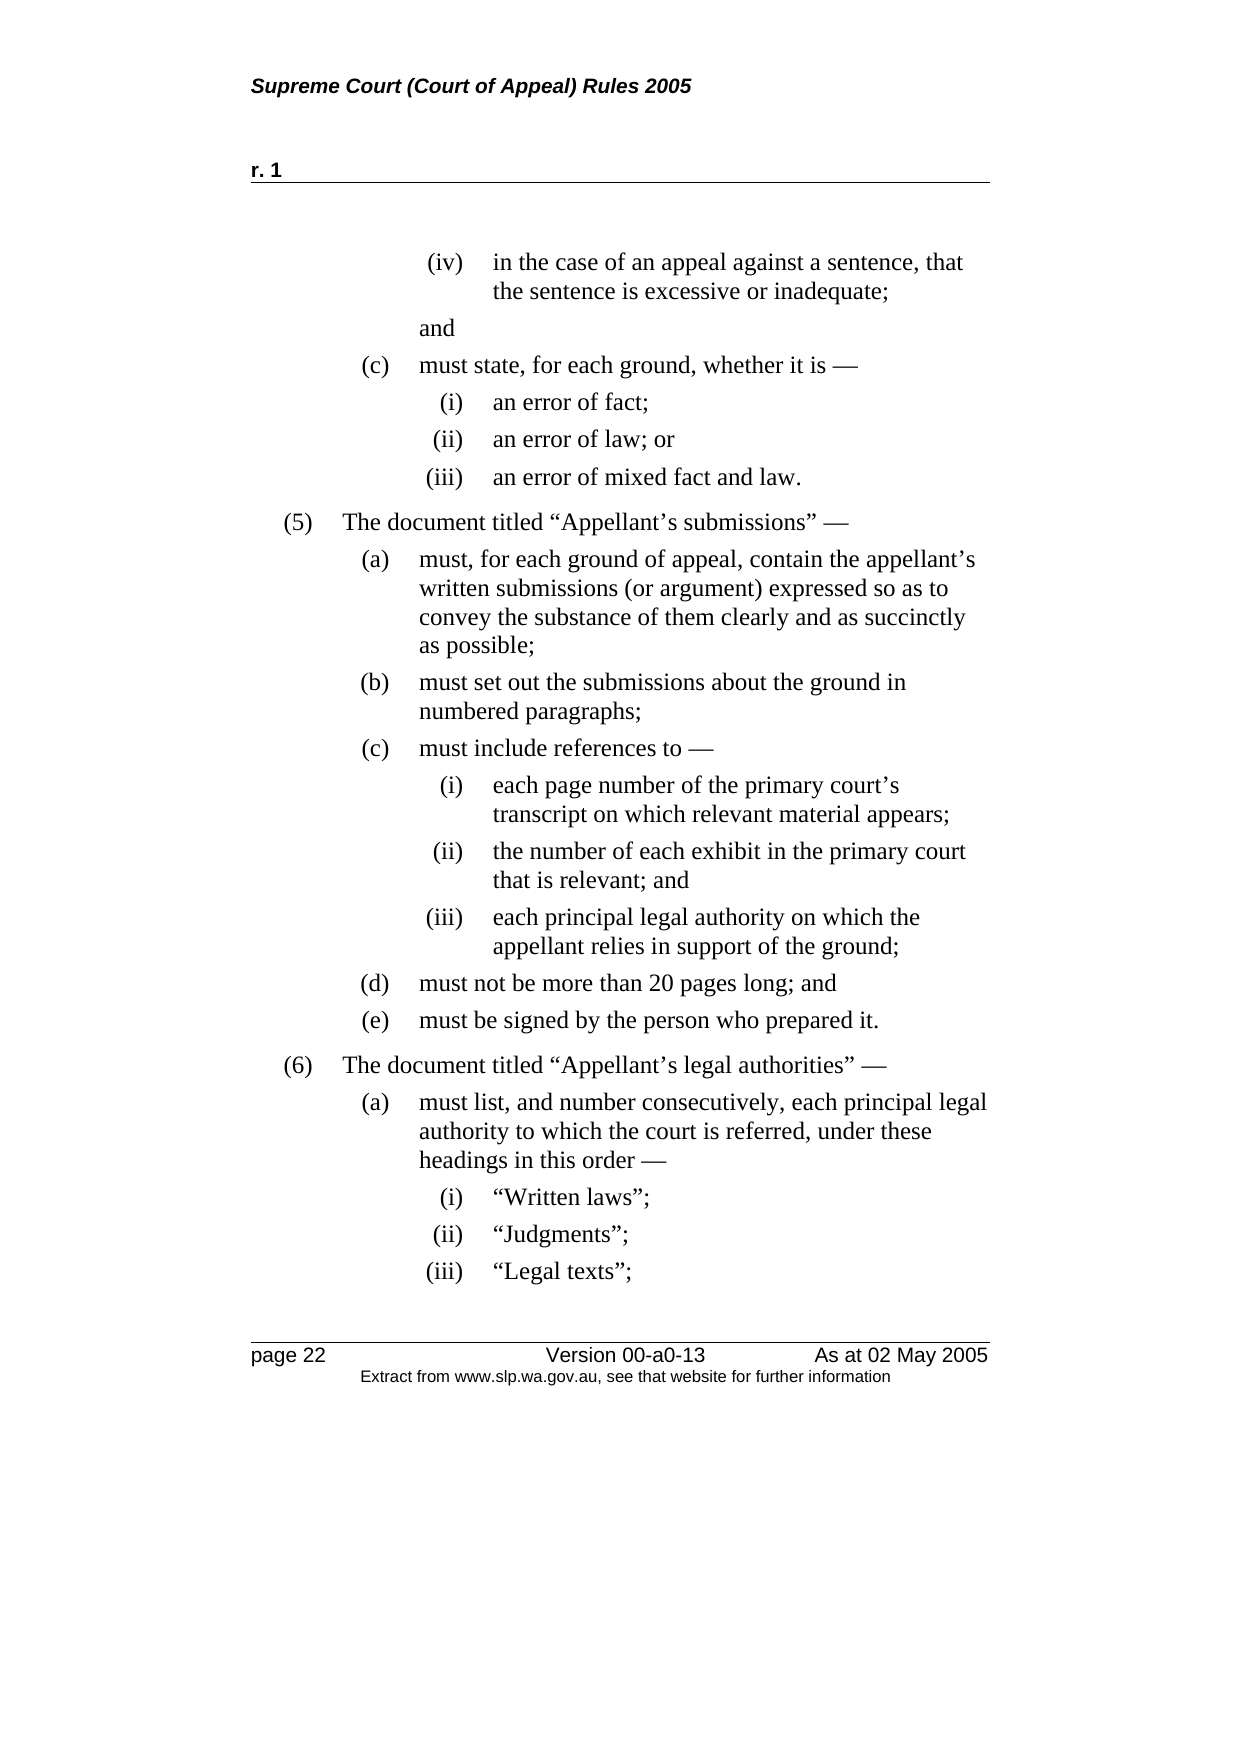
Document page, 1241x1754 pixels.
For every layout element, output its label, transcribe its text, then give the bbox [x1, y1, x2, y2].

text (a) must, for each ground of appeal, contain the appellant’s written submissions (or argument) expressed so as to convey the substance of them clearly and as succinctly as possible; [251, 544, 990, 659]
text (b) must set out the submissions about the ground in numbered paragraphs; [251, 667, 990, 725]
text (i) “Written laws”; [251, 1182, 990, 1211]
text (i) an error of fact; [251, 387, 990, 416]
text (iii) each principal legal authority on which the appellant relies in support of the ground; [251, 902, 990, 959]
text (ii) the number of each exhibit in the primary court that is relevant; and [251, 836, 990, 894]
text (iii) “Legal texts”; [251, 1256, 990, 1285]
text and [251, 313, 990, 342]
text (iii) an error of mixed fact and law. [251, 462, 990, 490]
text (ii) an error of law; or [251, 424, 990, 453]
text (c) must include references to — [251, 733, 990, 762]
text (5) The document titled “Appellant’s submissions” — [251, 507, 990, 536]
text (ii) “Judgments”; [251, 1219, 990, 1248]
text (c) must state, for each ground, whether it is — [251, 350, 990, 379]
text (e) must be signed by the person who prepared it. [251, 1005, 990, 1034]
text (a) must list, and number consecutively, each principal legal authority to which the court is referred, under these headings in this order — [251, 1087, 990, 1174]
text (iv) in the case of an appeal against a sentence, that the sentence is excessive or inadequate; [251, 247, 990, 305]
text (i) each page number of the primary court’s transcript on which relevant material appears; [251, 770, 990, 828]
text (6) The document titled “Appellant’s legal authorities” — [251, 1050, 990, 1079]
text (d) must not be more than 20 pages long; and [251, 968, 990, 997]
